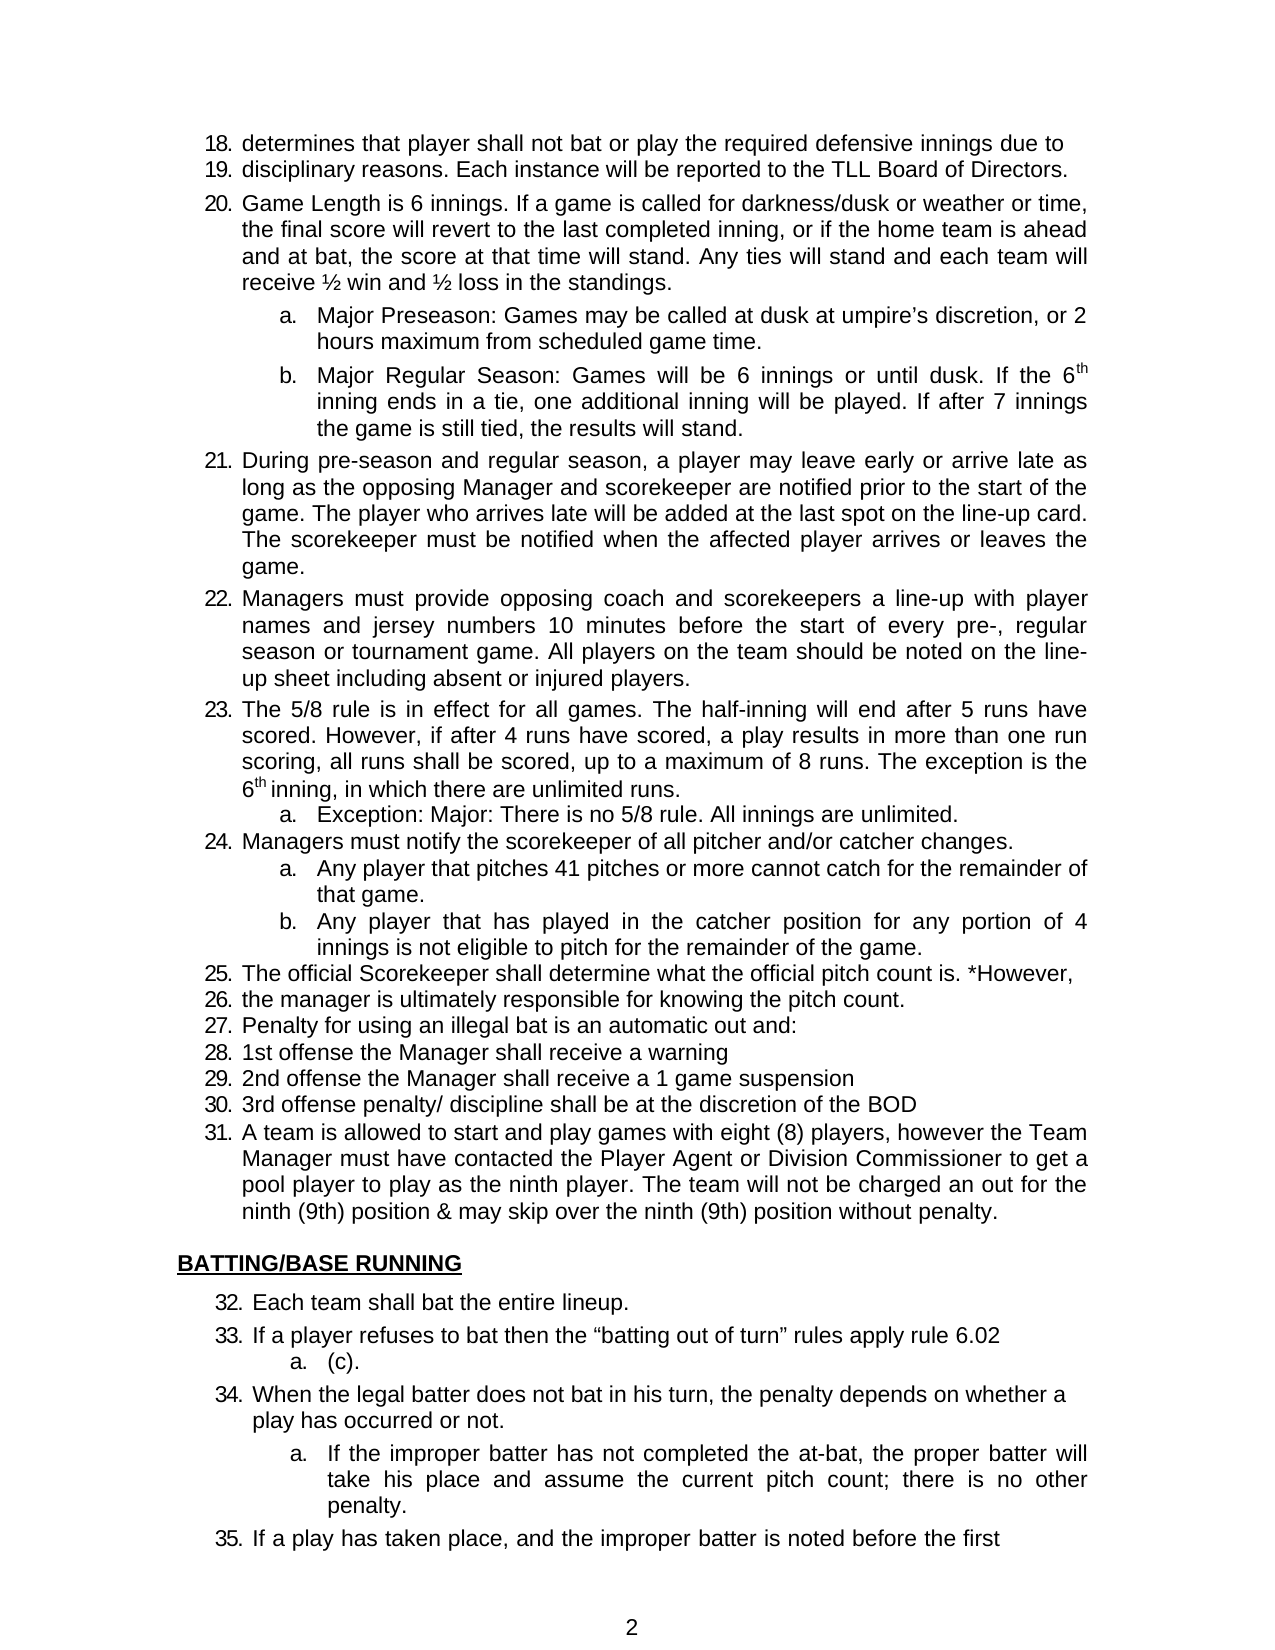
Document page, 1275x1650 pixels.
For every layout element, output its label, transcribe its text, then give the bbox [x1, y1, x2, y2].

list The official Scorekeeper shall determine what the official pitch count is. *However, [204, 960, 1112, 986]
list (c). [289, 1348, 1112, 1374]
list Each team shall bat the entire lineup. [214, 1289, 1112, 1316]
list the manager is ultimately responsible for knowing the pitch count. [204, 987, 1112, 1013]
list Exception: Major: There is no 5/8 rule. All innings are unlimited. [279, 802, 1112, 828]
list Game Length is 6 innings. If a game is called for darkness/dusk or weather or time, the final score will revert to the last completed inning, or if the home team is ahead and at bat, the score at that time will stand. Any ties will stand and each team will receive ½ win and ½ loss in the standings. [204, 190, 1089, 296]
list If a player refuses to bat then the “batting out of turn” rules apply rule 6.02 [214, 1322, 1112, 1348]
list During pre-season and regular season, a player may leave early or arrive late as long as the opposing Manager and scorekeeper are notified prior to the start of the game. The player who arrives late will be added at the last spot on the line-up card. The scorekeeper must be notified when the affected player arrives or leaves the game. [204, 447, 1089, 579]
list Penalty for using an illegal bat is an automatic out and: [204, 1013, 1112, 1039]
list 1st offense the Manager shall receive a warning [204, 1039, 1112, 1065]
list When the legal batter does not bat in his turn, the penalty depends on whether a play has occurred or not. [214, 1381, 1088, 1433]
list If a play has taken place, and the improper batter is noted before the first [214, 1525, 1112, 1552]
list 2nd offense the Manager shall receive a 1 game suspension [204, 1065, 1112, 1092]
list The 5/8 rule is in effect for all games. The half-inning will end after 5 runs have scored. However, if after 4 runs have scored, a play results in more than one run scoring, all runs shall be scored, up to a maximum of 8 runs. The exception is the 6th inning, in which there are unlimited runs. [204, 697, 1088, 802]
list Major Preseason: Games may be called at dusk at umpire’s discretion, or 2 hours maximum from scheduled game time. [279, 302, 1088, 354]
list determines that player shall not bat or play the required defensive innings due to [204, 131, 1112, 157]
list Any player that pitches 41 pitches or more cannot catch for the remainder of that game. [279, 855, 1088, 908]
list Managers must provide opposing coach and scorekeepers a line-up with player names and jersey numbers 10 minutes before the start of every pre-, regular season or tournament game. All players on the team should be noted on the line- up sheet including absent or injured players. [204, 585, 1088, 691]
list If the improper batter has not completed the at-bat, the proper batter will take his place and assume the current pitch count; there is no other penalty. [289, 1440, 1088, 1519]
list A team is allowed to start and play games with eight (8) players, however the Team Manager must have contacted the Player Agent or Division Commissioner to get a pool player to play as the ninth player. The team will not be charged an out for the ninth (9th) position & may skip over the ninth (9th) position without penalty. [204, 1118, 1089, 1224]
list Any player that has played in the catcher position for any portion of 4 innings is not eligible to pitch for the remainder of the game. [279, 908, 1088, 960]
list Managers must notify the scorekeeper of all pitcher and/or catcher changes. [204, 828, 1112, 854]
subtitle BATTING/BASE RUNNING [177, 1250, 1112, 1277]
list Major Regular Season: Games will be 6 innings or until dusk. If the 6th inning ends in a tie, one additional inning will be played. If after 7 innings the game is still tied, the results will stand. [279, 360, 1088, 441]
list 3rd offense penalty/ discipline shall be at the discretion of the BOD [204, 1092, 1112, 1118]
list disciplinary reasons. Each instance will be reported to the TLL Board of Directors. [204, 157, 1112, 183]
